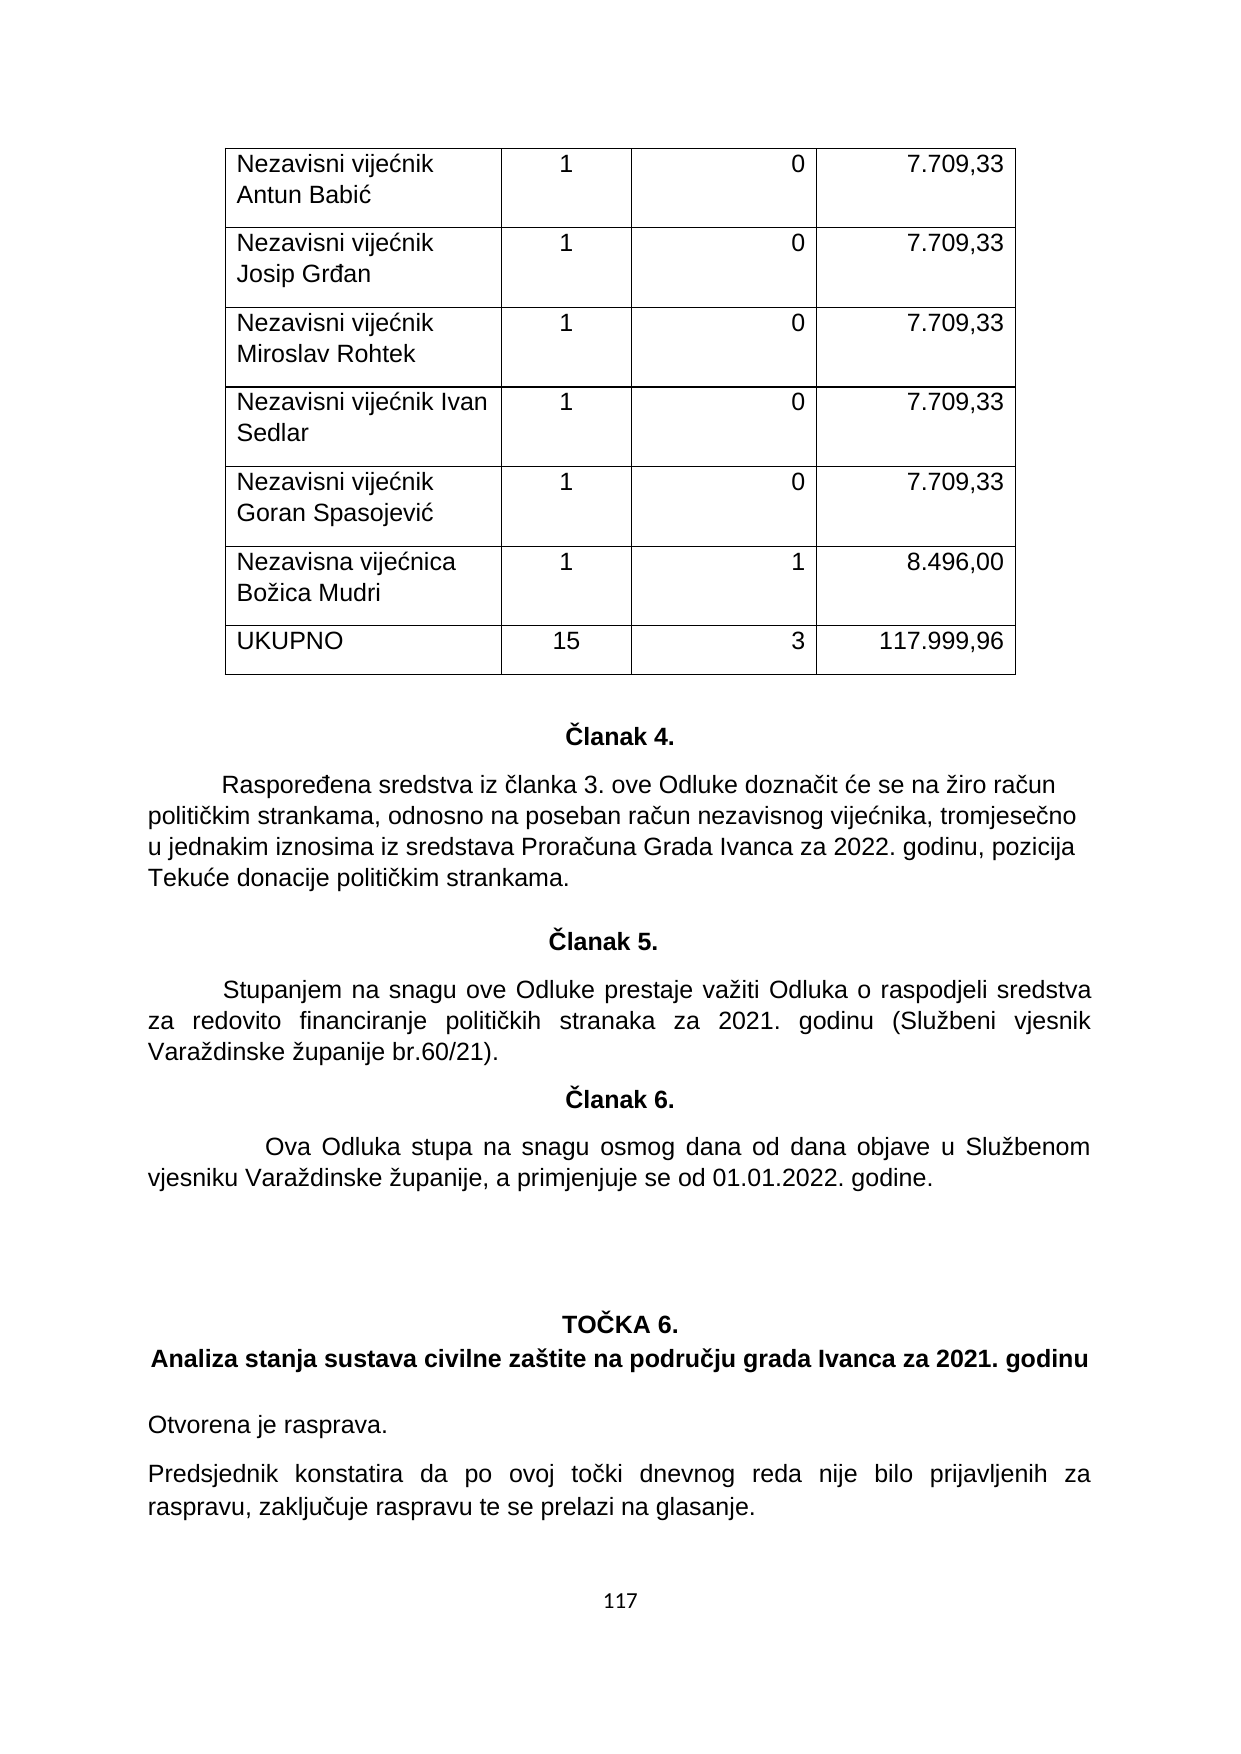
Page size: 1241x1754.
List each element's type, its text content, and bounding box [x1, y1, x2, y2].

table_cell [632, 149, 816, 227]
text Stupanjem na snagu ove Odluke prestaje važiti Odluka o raspodjeli sredstva za redovito financiranje političkih stranaka za 2021. godinu (Službeni vjesnik Varaždinske županije br.60/21). [148, 975, 1093, 1066]
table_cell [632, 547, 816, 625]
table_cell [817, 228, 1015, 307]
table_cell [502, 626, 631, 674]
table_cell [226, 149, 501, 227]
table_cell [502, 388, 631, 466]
list Raspoređena sredstva iz članka 3. ove Odluke doznačit će se na žiro račun političkim strankama, odnosno na poseban račun nezavisnog vijećnika, tromjesečno u jednakim iznosima iz sredstava Proračuna Grada Ivanca za 2022. godinu, pozicija Tekuće donacije političkim strankama. [148, 770, 1093, 892]
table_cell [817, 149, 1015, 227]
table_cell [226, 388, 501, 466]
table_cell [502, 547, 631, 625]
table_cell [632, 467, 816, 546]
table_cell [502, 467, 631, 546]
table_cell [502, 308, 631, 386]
text Otvorena je rasprava. [148, 1409, 1093, 1438]
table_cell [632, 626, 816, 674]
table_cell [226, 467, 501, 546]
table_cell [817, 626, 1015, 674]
text TOČKA 6. [148, 1311, 1093, 1339]
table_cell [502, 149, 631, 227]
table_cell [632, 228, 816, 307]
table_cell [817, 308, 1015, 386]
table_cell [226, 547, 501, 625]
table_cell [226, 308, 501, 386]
text Članak 6. [148, 1085, 1093, 1113]
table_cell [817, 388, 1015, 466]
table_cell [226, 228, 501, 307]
text Članak 4. [148, 722, 1093, 751]
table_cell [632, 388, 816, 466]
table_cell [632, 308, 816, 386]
text Predsjednik konstatira da po ovoj točki dnevnog reda nije bilo prijavljenih za raspravu, zaključuje raspravu te se prelazi na glasanje. [148, 1459, 1093, 1521]
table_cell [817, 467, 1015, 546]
text Ova Odluka stupa na snagu osmog dana od dana objave u Službenom vjesniku Varaždinske županije, a primjenjuje se od 01.01.2022. godine. [148, 1132, 1093, 1192]
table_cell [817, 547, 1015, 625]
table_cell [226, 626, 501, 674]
list Članak 5. [223, 927, 1093, 956]
text Analiza stanja sustava civilne zaštite na području grada Ivanca za 2021. godinu [148, 1343, 1093, 1372]
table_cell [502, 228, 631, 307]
